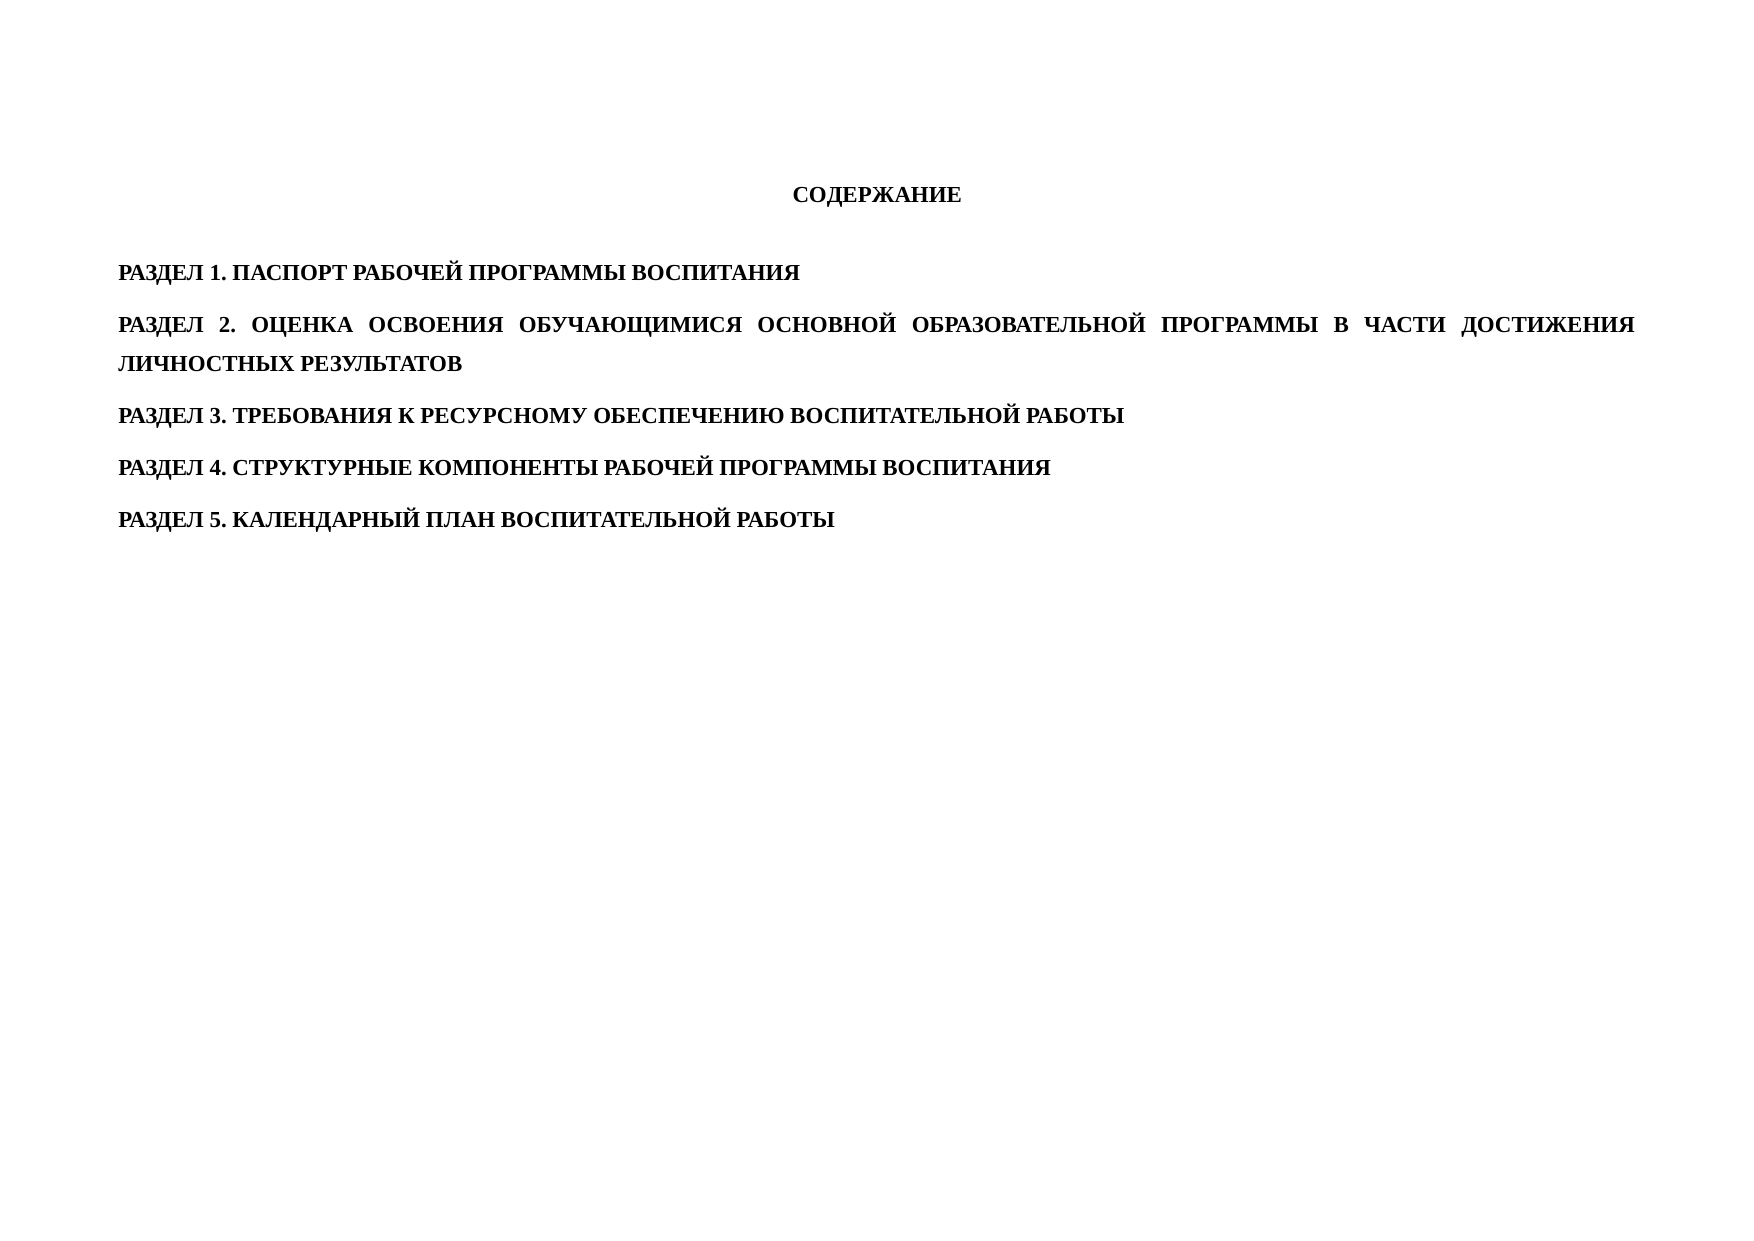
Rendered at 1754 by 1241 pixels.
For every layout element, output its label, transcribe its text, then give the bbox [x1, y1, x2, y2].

text СОДЕРЖАНИЕ [118, 181, 1636, 207]
text РАЗДЕЛ 2. ОЦЕНКА ОСВОЕНИЯ ОБУЧАЮЩИМИСЯ ОСНОВНОЙ ОБРАЗОВАТЕЛЬНОЙ ПРОГРАММЫ В ЧАСТИ ДОСТИЖЕНИЯ ЛИЧНОСТНЫХ РЕЗУЛЬТАТОВ [118, 311, 1636, 377]
text РАЗДЕЛ 1. ПАСПОРТ РАБОЧЕЙ ПРОГРАММЫ ВОСПИТАНИЯ [118, 259, 1636, 285]
text РАЗДЕЛ 5. КАЛЕНДАРНЫЙ ПЛАН ВОСПИТАТЕЛЬНОЙ РАБОТЫ [118, 506, 1636, 533]
text РАЗДЕЛ 4. СТРУКТУРНЫЕ КОМПОНЕНТЫ РАБОЧЕЙ ПРОГРАММЫ ВОСПИТАНИЯ [118, 454, 1636, 481]
text РАЗДЕЛ 3. ТРЕБОВАНИЯ К РЕСУРСНОМУ ОБЕСПЕЧЕНИЮ ВОСПИТАТЕЛЬНОЙ РАБОТЫ [118, 402, 1636, 429]
